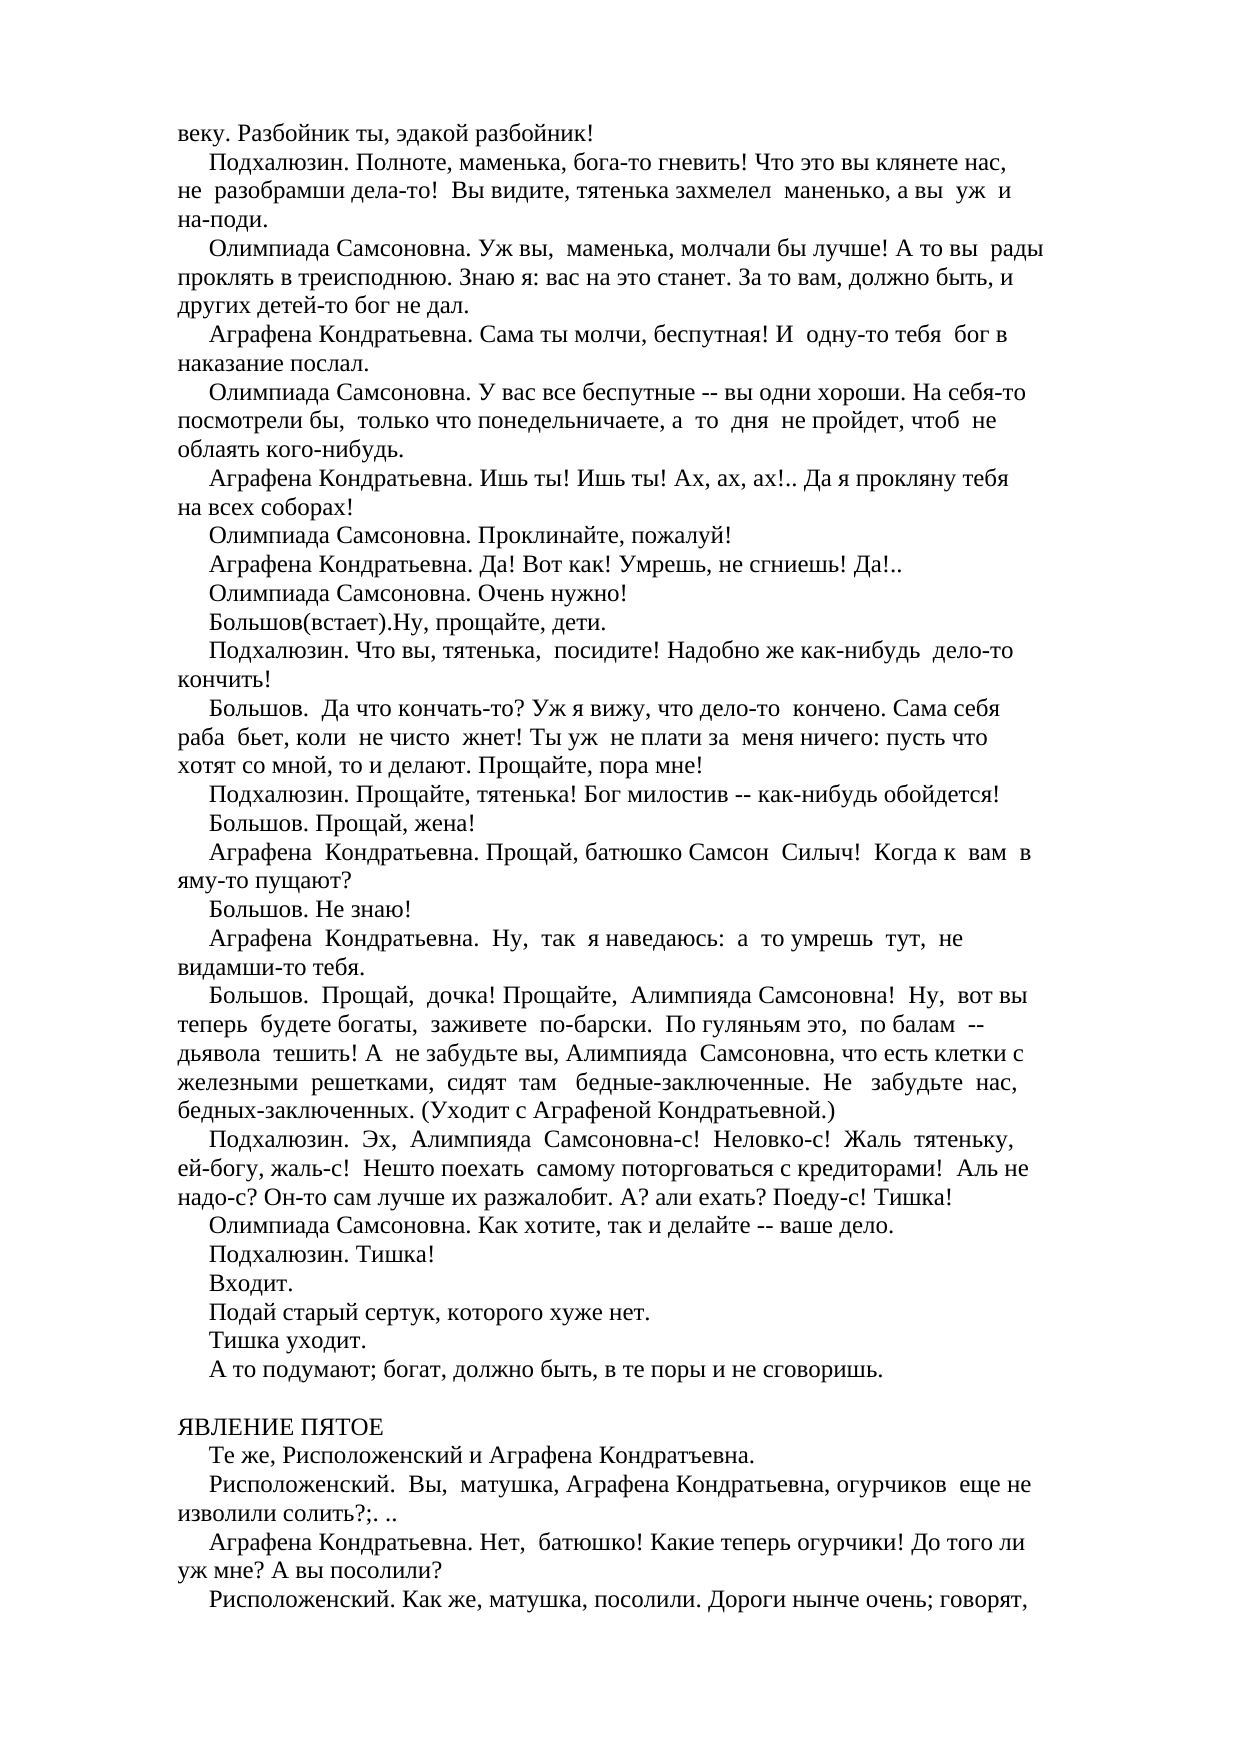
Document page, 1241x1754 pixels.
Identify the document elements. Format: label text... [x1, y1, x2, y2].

text уж мне? А вы посолили? [177, 1556, 1152, 1584]
text не разобрамши дела-то! Вы видите, тятенька захмелел маненько, а вы уж и [177, 176, 1152, 204]
text Олимпиада Самсоновна. У вас все беспутные -- вы одни хороши. На себя-то [177, 377, 1152, 406]
text железными решетками, сидят там бедные-заключенные. Не забудьте нас, [177, 1067, 1152, 1096]
text хотят со мной, то и делают. Прощайте, пора мне! [177, 751, 1152, 779]
text Тишка уходит. [177, 1326, 1152, 1354]
text Большов. Не знаю! [177, 894, 1152, 923]
text Олимпиада Самсоновна. Как хотите, так и делайте -- ваше дело. [177, 1211, 1152, 1239]
text Входит. [177, 1268, 1152, 1297]
text веку. Разбойник ты, эдакой разбойник! [177, 118, 1152, 147]
text Аграфена Кондратьевна. Да! Вот как! Умрешь, не сгниешь! Да!.. [177, 549, 1152, 578]
text Аграфена Кондратьевна. Прощай, батюшко Самсон Силыч! Когда к вам в [177, 837, 1152, 866]
text дьявола тешить! А не забудьте вы, Алимпияда Самсоновна, что есть клетки с [177, 1038, 1152, 1067]
text ей-богу, жаль-с! Нешто поехать самому поторговаться с кредиторами! Аль не [177, 1153, 1152, 1182]
text теперь будете богаты, заживете по-барски. По гуляньям это, по балам -- [177, 1009, 1152, 1038]
text Большов. Прощай, дочка! Прощайте, Алимпияда Самсоновна! Ну, вот вы [177, 981, 1152, 1009]
text Те же, Рисположенский и Аграфена Кондратъевна. [177, 1441, 1152, 1469]
text Большов. Да что кончать-то? Уж я вижу, что дело-то кончено. Сама себя [177, 693, 1152, 722]
text Рисположенский. Как же, матушка, посолили. Дороги нынче очень; говорят, [177, 1584, 1152, 1613]
text на всех соборах! [177, 492, 1152, 521]
text Подхалюзин. Эх, Алимпияда Самсоновна-с! Неловко-с! Жаль тятеньку, [177, 1124, 1152, 1153]
text надо-с? Он-то сам лучше их разжалобит. А? али ехать? Поеду-с! Тишка! [177, 1182, 1152, 1211]
text Подай старый сертук, которого хуже нет. [177, 1297, 1152, 1326]
text облаять кого-нибудь. [177, 434, 1152, 463]
text наказание послал. [177, 348, 1152, 377]
text Олимпиада Самсоновна. Уж вы, маменька, молчали бы лучше! А то вы рады [177, 233, 1152, 262]
text Олимпиада Самсоновна. Очень нужно! [177, 578, 1152, 607]
text Рисположенский. Вы, матушка, Аграфена Кондратьевна, огурчиков еще не [177, 1469, 1152, 1498]
text Большов(встает).Ну, прощайте, дети. [177, 607, 1152, 636]
text на-поди. [177, 204, 1152, 233]
text проклять в треисподнюю. Знаю я: вас на это станет. За то вам, должно быть, и [177, 262, 1152, 291]
text бедных-заключенных. (Уходит с Аграфеной Кондратьевной.) [177, 1096, 1152, 1124]
text Аграфена Кондратьевна. Нет, батюшко! Какие теперь огурчики! До того ли [177, 1527, 1152, 1556]
text Аграфена Кондратьевна. Сама ты молчи, беспутная! И одну-то тебя бог в [177, 319, 1152, 348]
text Большов. Прощай, жена! [177, 808, 1152, 837]
text яму-то пущают? [177, 866, 1152, 894]
text Подхалюзин. Полноте, маменька, бога-то гневить! Что это вы клянете нас, [177, 147, 1152, 176]
text видамши-то тебя. [177, 952, 1152, 981]
text Олимпиада Самсоновна. Проклинайте, пожалуй! [177, 521, 1152, 549]
text кончить! [177, 664, 1152, 693]
text Подхалюзин. Тишка! [177, 1239, 1152, 1268]
text Подхалюзин. Прощайте, тятенька! Бог милостив -- как-нибудь обойдется! [177, 779, 1152, 808]
text Аграфена Кондратьевна. Ишь ты! Ишь ты! Ах, ах, ах!.. Да я прокляну тебя [177, 463, 1152, 492]
text изволили солить?;. .. [177, 1498, 1152, 1527]
text посмотрели бы, только что понедельничаете, а то дня не пройдет, чтоб не [177, 406, 1152, 434]
text раба бьет, коли не чисто жнет! Ты уж не плати за меня ничего: пусть что [177, 722, 1152, 751]
text Аграфена Кондратьевна. Ну, так я наведаюсь: а то умрешь тут, не [177, 923, 1152, 952]
text Подхалюзин. Что вы, тятенька, посидите! Надобно же как-нибудь дело-то [177, 636, 1152, 664]
text ЯВЛЕНИЕ ПЯТОЕ [177, 1412, 1152, 1441]
text А то подумают; богат, должно быть, в те поры и не сговоришь. [177, 1354, 1152, 1383]
text других детей-то бог не дал. [177, 291, 1152, 319]
